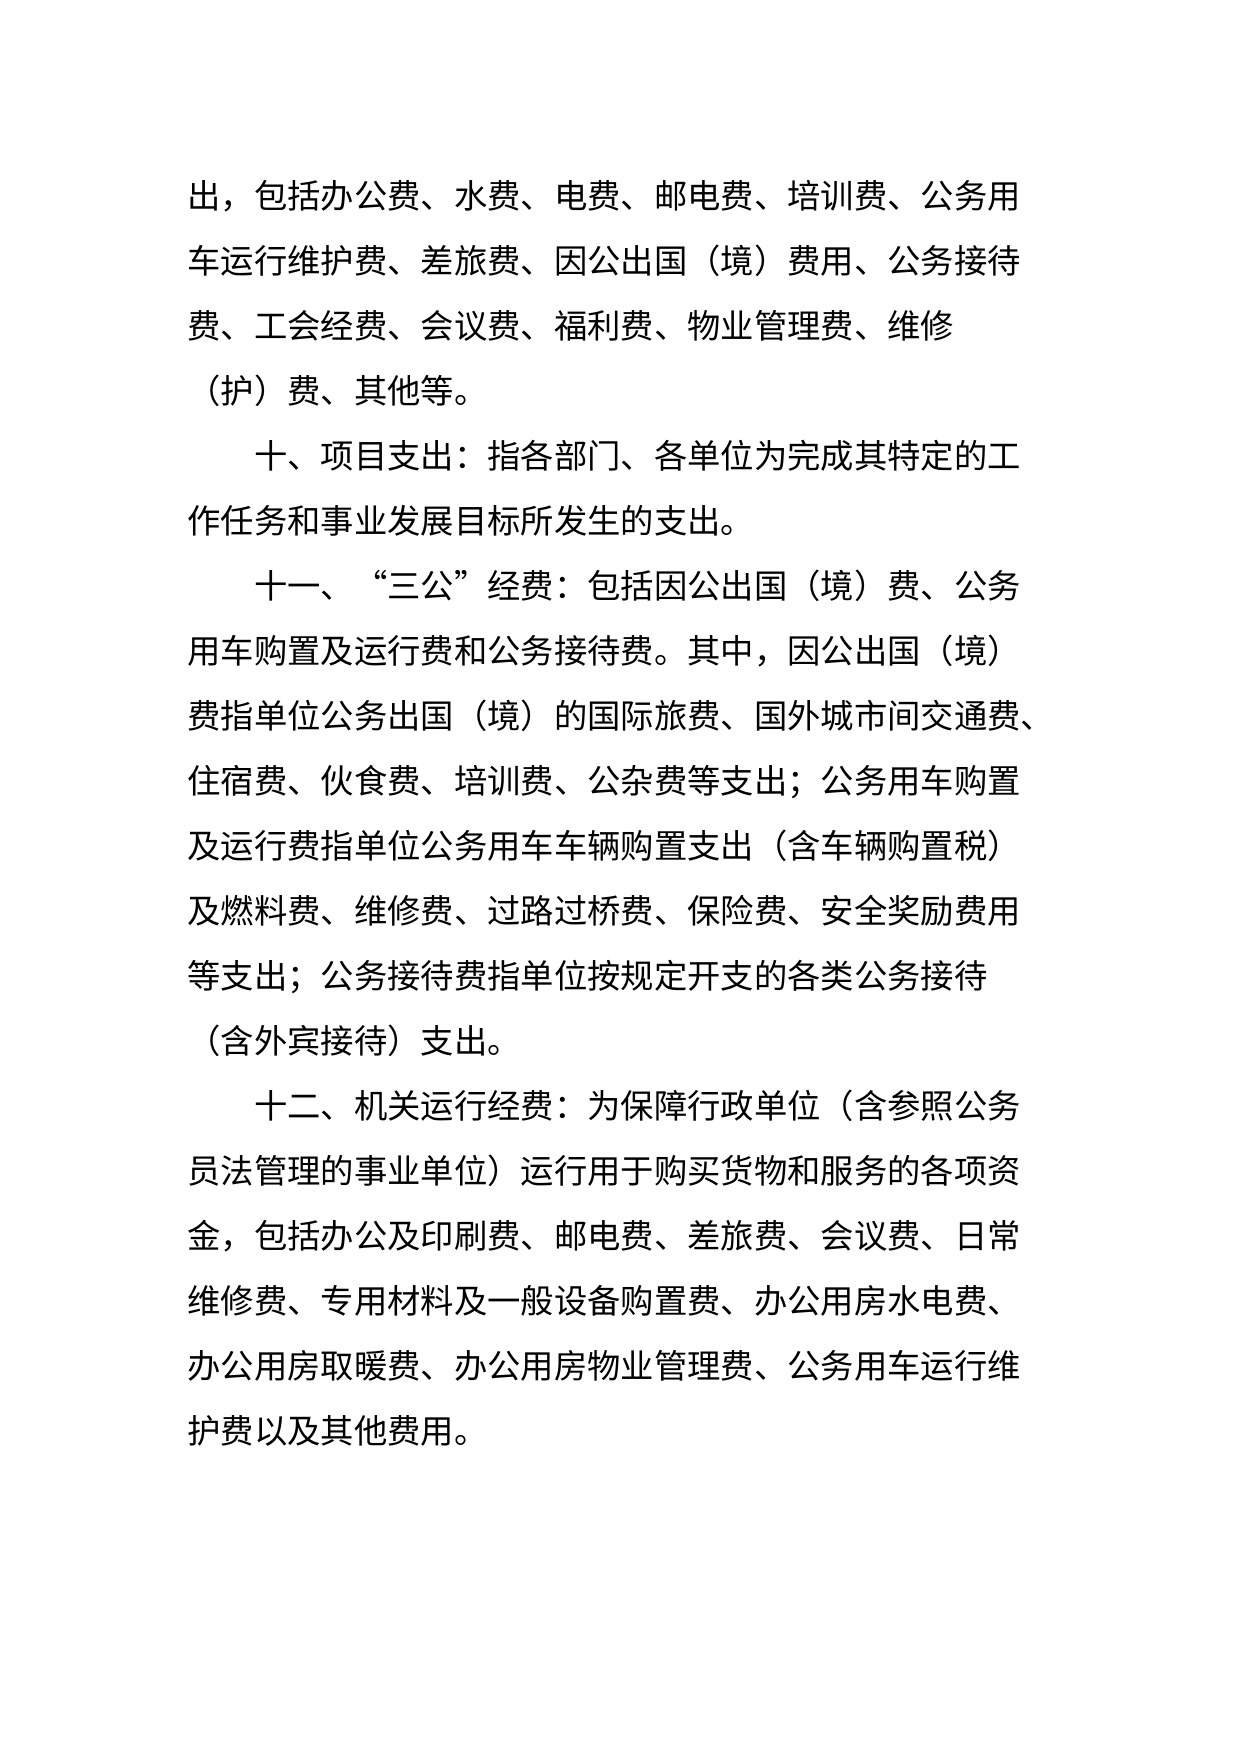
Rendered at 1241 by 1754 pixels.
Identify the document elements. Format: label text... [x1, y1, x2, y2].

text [187, 162, 1053, 422]
text 十一、“三公”经费：包括因公出国（境）费、公务用车购置及运行费和公务接待费。其中，因公出国（境）费指单位公务出国（境）的国际旅费、国外城市间交通费、住宿费、伙食费、培训费、公杂费等支出；公务用车购置及运行费指单位公务用车车辆购置支出（含车辆购置税）及燃料费、维修费、过路过桥费、保险费、安全奖励费用等支出；公务接待费指单位按规定开支的各类公务接待（含外宾接待）支出。 [187, 552, 1053, 1072]
text 十二、机关运行经费：为保障行政单位（含参照公务员法管理的事业单位）运行用于购买货物和服务的各项资金，包括办公及印刷费、邮电费、差旅费、会议费、日常维修费、专用材料及一般设备购置费、办公用房水电费、办公用房取暖费、办公用房物业管理费、公务用车运行维护费以及其他费用。 [187, 1072, 1053, 1462]
text 十、项目支出：指各部门、各单位为完成其特定的工作任务和事业发展目标所发生的支出。 [187, 422, 1053, 552]
